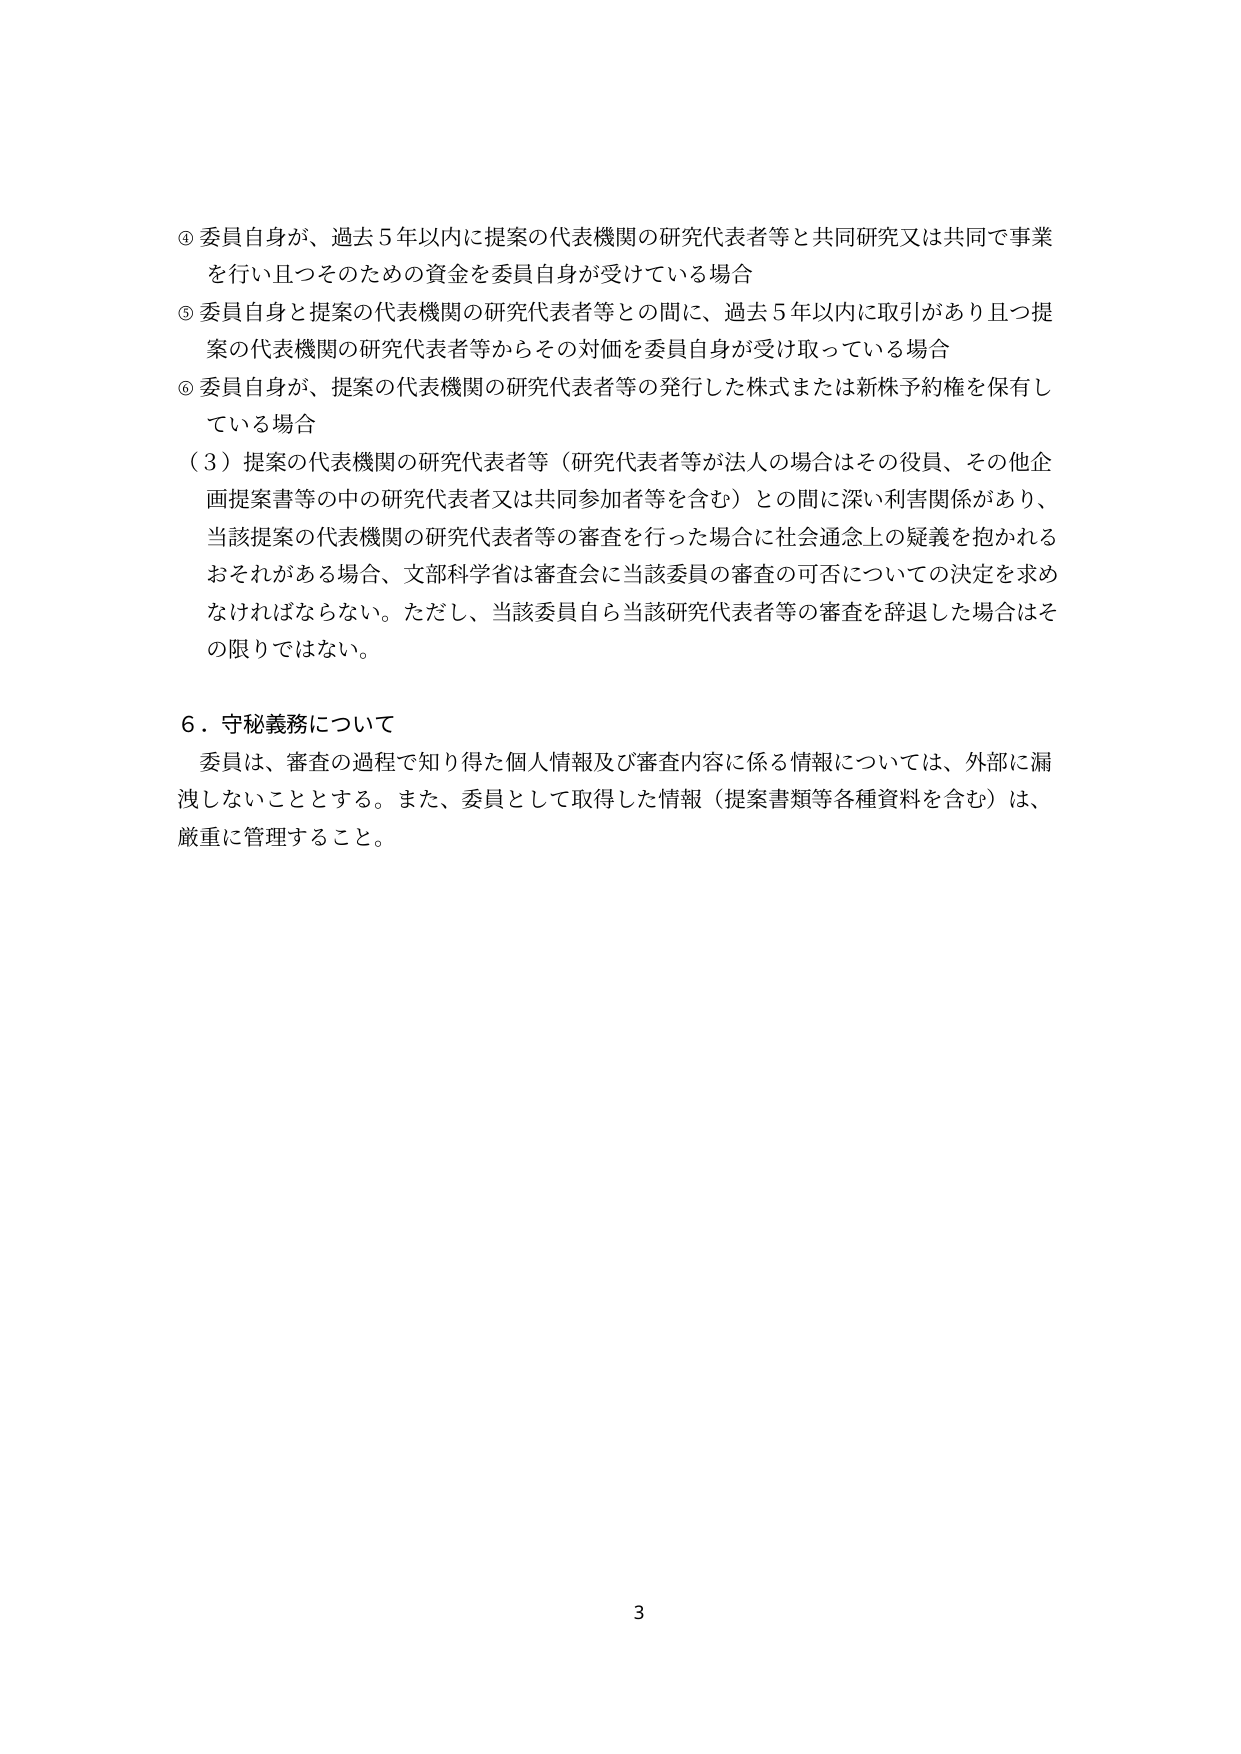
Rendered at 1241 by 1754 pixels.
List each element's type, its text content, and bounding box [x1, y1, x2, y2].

text ⑤ 委員自身と提案の代表機関の研究代表者等との間に、過去５年以内に取引があり且つ提案の代表機関の研究代表者等からその対価を委員自身が受け取っている場合 [177, 292, 1063, 367]
text 委員は、審査の過程で知り得た個人情報及び審査内容に係る情報については、外部に漏洩しないこととする。また、委員として取得した情報（提案書類等各種資料を含む）は、厳重に管理すること。 [177, 742, 1063, 854]
text ６．守秘義務について [177, 704, 1063, 742]
text ⑥ 委員自身が、提案の代表機関の研究代表者等の発行した株式または新株予約権を保有している場合 [177, 367, 1063, 442]
text （３）提案の代表機関の研究代表者等（研究代表者等が法人の場合はその役員、その他企画提案書等の中の研究代表者又は共同参加者等を含む）との間に深い利害関係があり、当該提案の代表機関の研究代表者等の審査を行った場合に社会通念上の疑義を抱かれるおそれがある場合、文部科学省は審査会に当該委員の審査の可否についての決定を求めなければならない。ただし、当該委員自ら当該研究代表者等の審査を辞退した場合はその限りではない。 [177, 442, 1063, 667]
text ④ 委員自身が、過去５年以内に提案の代表機関の研究代表者等と共同研究又は共同で事業を行い且つそのための資金を委員自身が受けている場合 [177, 217, 1063, 292]
